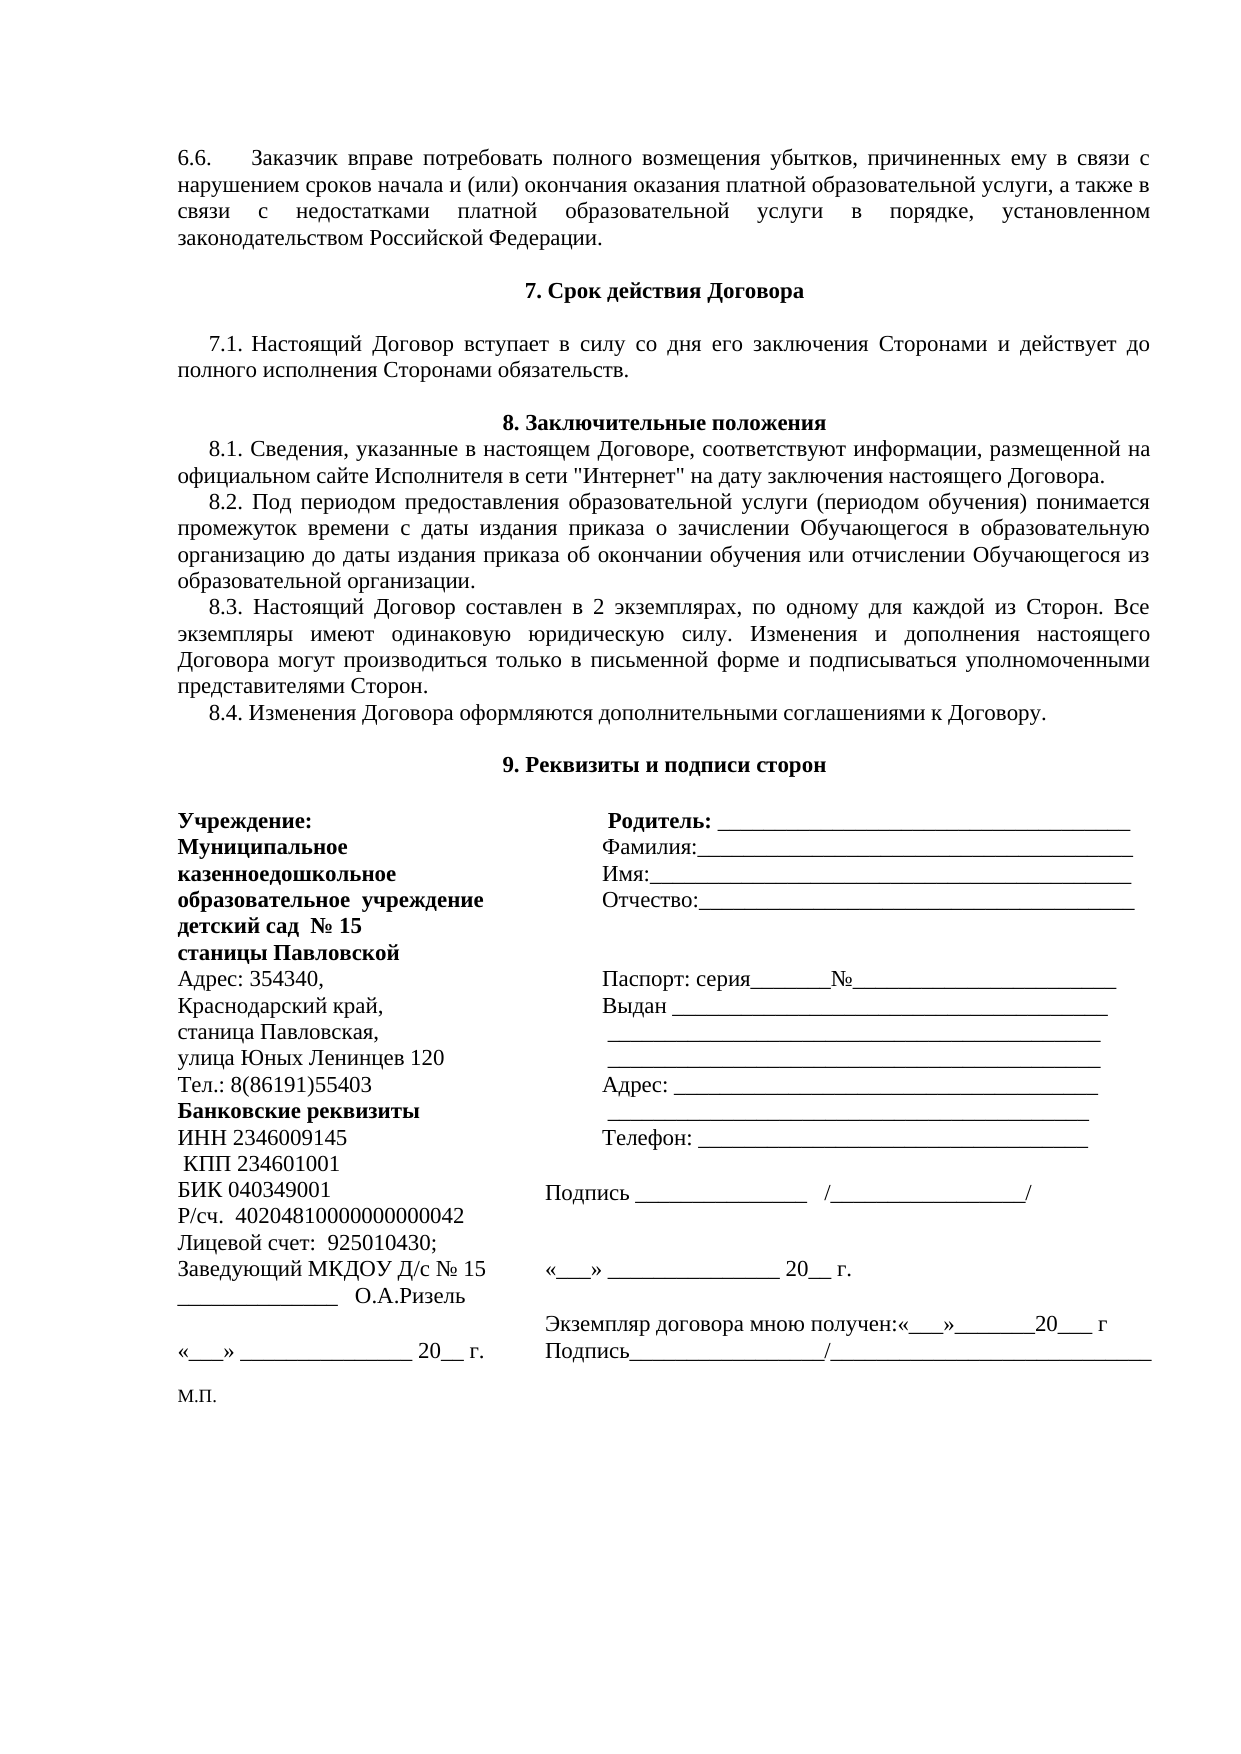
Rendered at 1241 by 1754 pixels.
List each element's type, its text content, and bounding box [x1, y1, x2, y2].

text 8.3. Настоящий Договор составлен в 2 экземплярах, по одному для каждой из Сторон. Все экземпляры имеют одинаковую юридическую силу. Изменения и дополнения настоящего Договора могут производиться только в письменной форме и подписываться уполномоченными представителями Сторон. [177, 593, 1152, 699]
text 8.4. Изменения Договора оформляются дополнительными соглашениями к Договору. [177, 699, 1152, 725]
text 7. Срок действия Договора [177, 277, 1152, 303]
table_cell Заведующий МКДОУ Д/с № 15 ______________ О.А.Ризель «___» _______________ 20__ г. М.П. [166, 1255, 533, 1406]
table_cell «___» _______________ 20__ г. Экземпляр договора мною получен:«___»_______20___ г Подпись_________________/____________________________ [534, 1255, 1163, 1406]
table_cell Адрес: 354340, Краснодарский край, станица Павловская, улица Юных Ленинцев 120 Тел.: 8(86191)55403 Банковские реквизиты ИНН 2346009145 КПП 234601001 БИК 040349001 Р/сч. 40204810000000000042 Лицевой счет: 925010430; [166, 965, 533, 1255]
text 8.1. Сведения, указанные в настоящем Договоре, соответствуют информации, размещенной на официальном сайте Исполнителя в сети "Интернет" на дату заключения настоящего Договора. [177, 435, 1152, 488]
table_cell Паспорт: серия_______№_______________________ Выдан ______________________________________ ___________________________________________ ___________________________________________ Адрес: _____________________________________ __________________________________________ Телефон: __________________________________ Подпись _______________ /_________________/ [534, 965, 1163, 1255]
text 7.1. Настоящий Договор вступает в силу со дня его заключения Сторонами и действует до полного исполнения Сторонами обязательств. [177, 330, 1152, 382]
table_header Родитель: ____________________________________ Фамилия:______________________________________ Имя:__________________________________________ Отчество:______________________________________ [534, 807, 1163, 965]
text 6.6. Заказчик вправе потребовать полного возмещения убытков, причиненных ему в связи с нарушением сроков начала и (или) окончания оказания платной образовательной услуги, а также в связи с недостатками платной образовательной услуги в порядке, установленном законодательством Российской Федерации. [177, 144, 1152, 250]
text 8.2. Под периодом предоставления образовательной услуги (периодом обучения) понимается промежуток времени с даты издания приказа о зачислении Обучающегося в образовательную организацию до даты издания приказа об окончании обучения или отчислении Обучающегося из образовательной организации. [177, 488, 1152, 593]
table_header Учреждение: Муниципальное казенноедошкольное образовательное учреждение детский сад № 15 станицы Павловской [166, 807, 533, 965]
text 8. Заключительные положения [177, 409, 1152, 435]
text 9. Реквизиты и подписи сторон [177, 752, 1152, 778]
